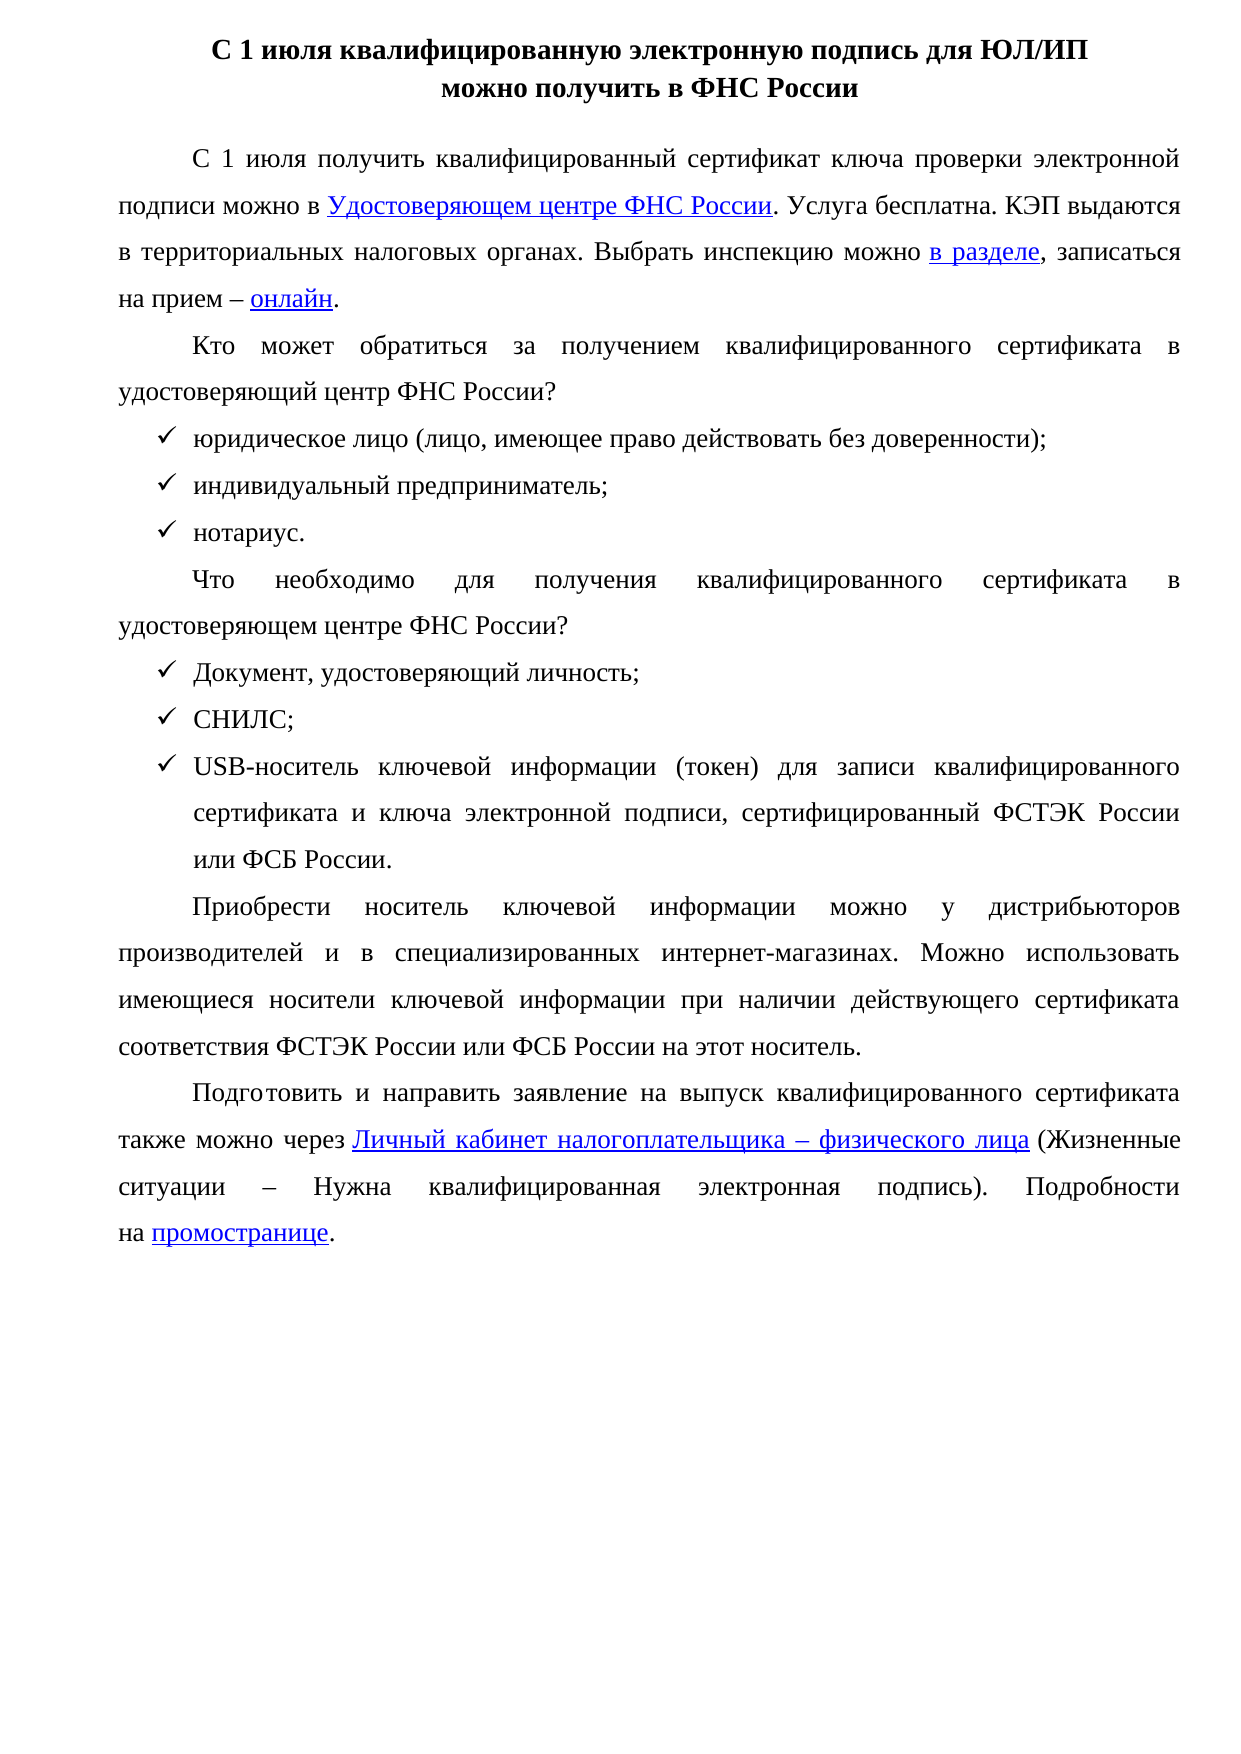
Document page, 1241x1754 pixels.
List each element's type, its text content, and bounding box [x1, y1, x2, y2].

list Документ, удостоверяющий личность; [156, 656, 1181, 687]
list СНИЛС; [156, 703, 1181, 734]
text Кто может обратиться за получением квалифицированного сертификата в удостоверяющий центр ФНС России? [118, 329, 1181, 407]
list юридическое лицо (лицо, имеющее право действовать без доверенности); [156, 422, 1181, 453]
list индивидуальный предприниматель; [156, 469, 1181, 500]
list USB-носитель ключевой информации (токен) для записи квалифицированного сертификата и ключа электронной подписи, сертифицированный ФСТЭК России или ФСБ России. [156, 750, 1181, 874]
text Что необходимо для получения квалифицированного сертификата в удостоверяющем центре ФНС России? [118, 563, 1181, 641]
text Приобрести носитель ключевой информации можно у дистрибьюторов производителей и в специализированных интернет-магазинах. Можно использовать имеющиеся носители ключевой информации при наличии действующего сертификата соответствия ФСТЭК России или ФСБ России на этот носитель. [118, 890, 1181, 1061]
text Подго товить и направить заявление на выпуск квалифицированного сертификата также можно через Личный кабинет налогоплательщика – физического лица (Жизненные ситуации – Нужна квалифицированная электронная подпись). Подробности на промостранице. [118, 1077, 1181, 1248]
text С 1 июля квалифицированную электронную подпись для ЮЛ/ИП можно получить в ФНС России [118, 29, 1181, 104]
text С 1 июля получить квалифицированный сертификат ключа проверки электронной подписи можно в Удостоверяющем центре ФНС России. Услуга бесплатна. КЭП выдаются в территориальных налоговых органах. Выбрать инспекцию можно в разделе, записаться на прием – онлайн. [118, 142, 1181, 313]
list нотариус. [156, 516, 1181, 547]
